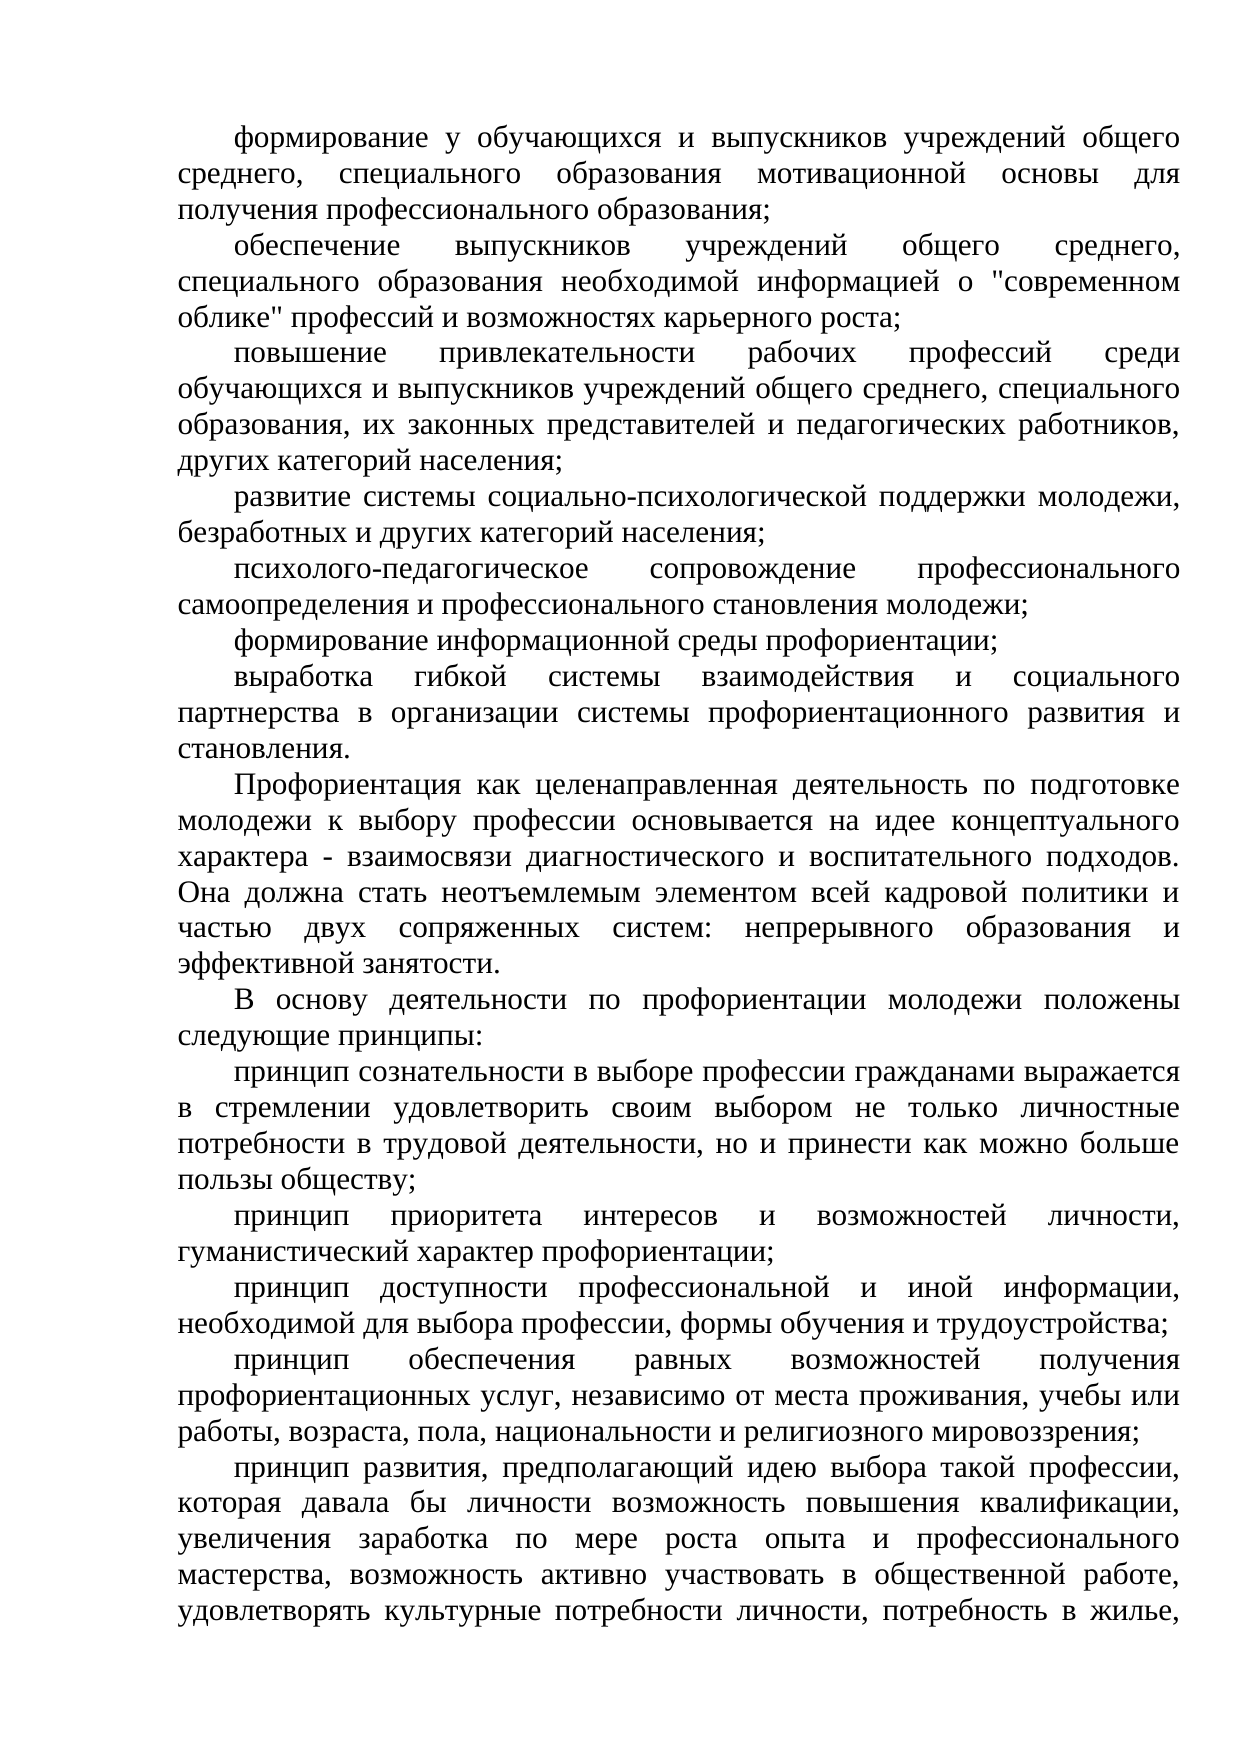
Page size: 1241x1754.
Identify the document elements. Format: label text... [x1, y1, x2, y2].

text обеспечение выпускников учреждений общего среднего, специального образования необходимой информацией о "современном облике" профессий и возможностях карьерного роста; [177, 226, 1181, 334]
text выработка гибкой системы взаимодействия и социального партнерства в организации системы профориентационного развития и становления. [177, 657, 1181, 765]
text повышение привлекательности рабочих профессий среди обучающихся и выпускников учреждений общего среднего, специального образования, их законных представителей и педагогических работников, других категорий населения; [177, 334, 1181, 477]
text развитие системы социально-психологической поддержки молодежи, безработных и других категорий населения; [177, 477, 1181, 549]
text психолого-педагогическое сопровождение профессионального самоопределения и профессионального становления молодежи; [177, 549, 1181, 621]
text принцип обеспечения равных возможностей получения профориентационных услуг, независимо от места проживания, учебы или работы, возраста, пола, национальности и религиозного мировоззрения; [177, 1340, 1181, 1448]
text формирование у обучающихся и выпускников учреждений общего среднего, специального образования мотивационной основы для получения профессионального образования; [177, 118, 1181, 226]
text принцип приоритета интересов и возможностей личности, гуманистический характер профориентации; [177, 1196, 1181, 1268]
text принцип сознательности в выборе профессии гражданами выражается в стремлении удовлетворить своим выбором не только личностные потребности в трудовой деятельности, но и принести как можно больше пользы обществу; [177, 1052, 1181, 1196]
text формирование информационной среды профориентации; [177, 621, 1181, 657]
text принцип доступности профессиональной и иной информации, необходимой для выбора профессии, формы обучения и трудоустройства; [177, 1268, 1181, 1340]
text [177, 1448, 1181, 1627]
text Профориентация как целенаправленная деятельность по подготовке молодежи к выбору профессии основывается на идее концептуального характера - взаимосвязи диагностического и воспитательного подходов. Она должна стать неотъемлемым элементом всей кадровой политики и частью двух сопряженных систем: непрерывного образования и эффективной занятости. [177, 765, 1181, 981]
text В основу деятельности по профориентации молодежи положены следующие принципы: [177, 981, 1181, 1052]
